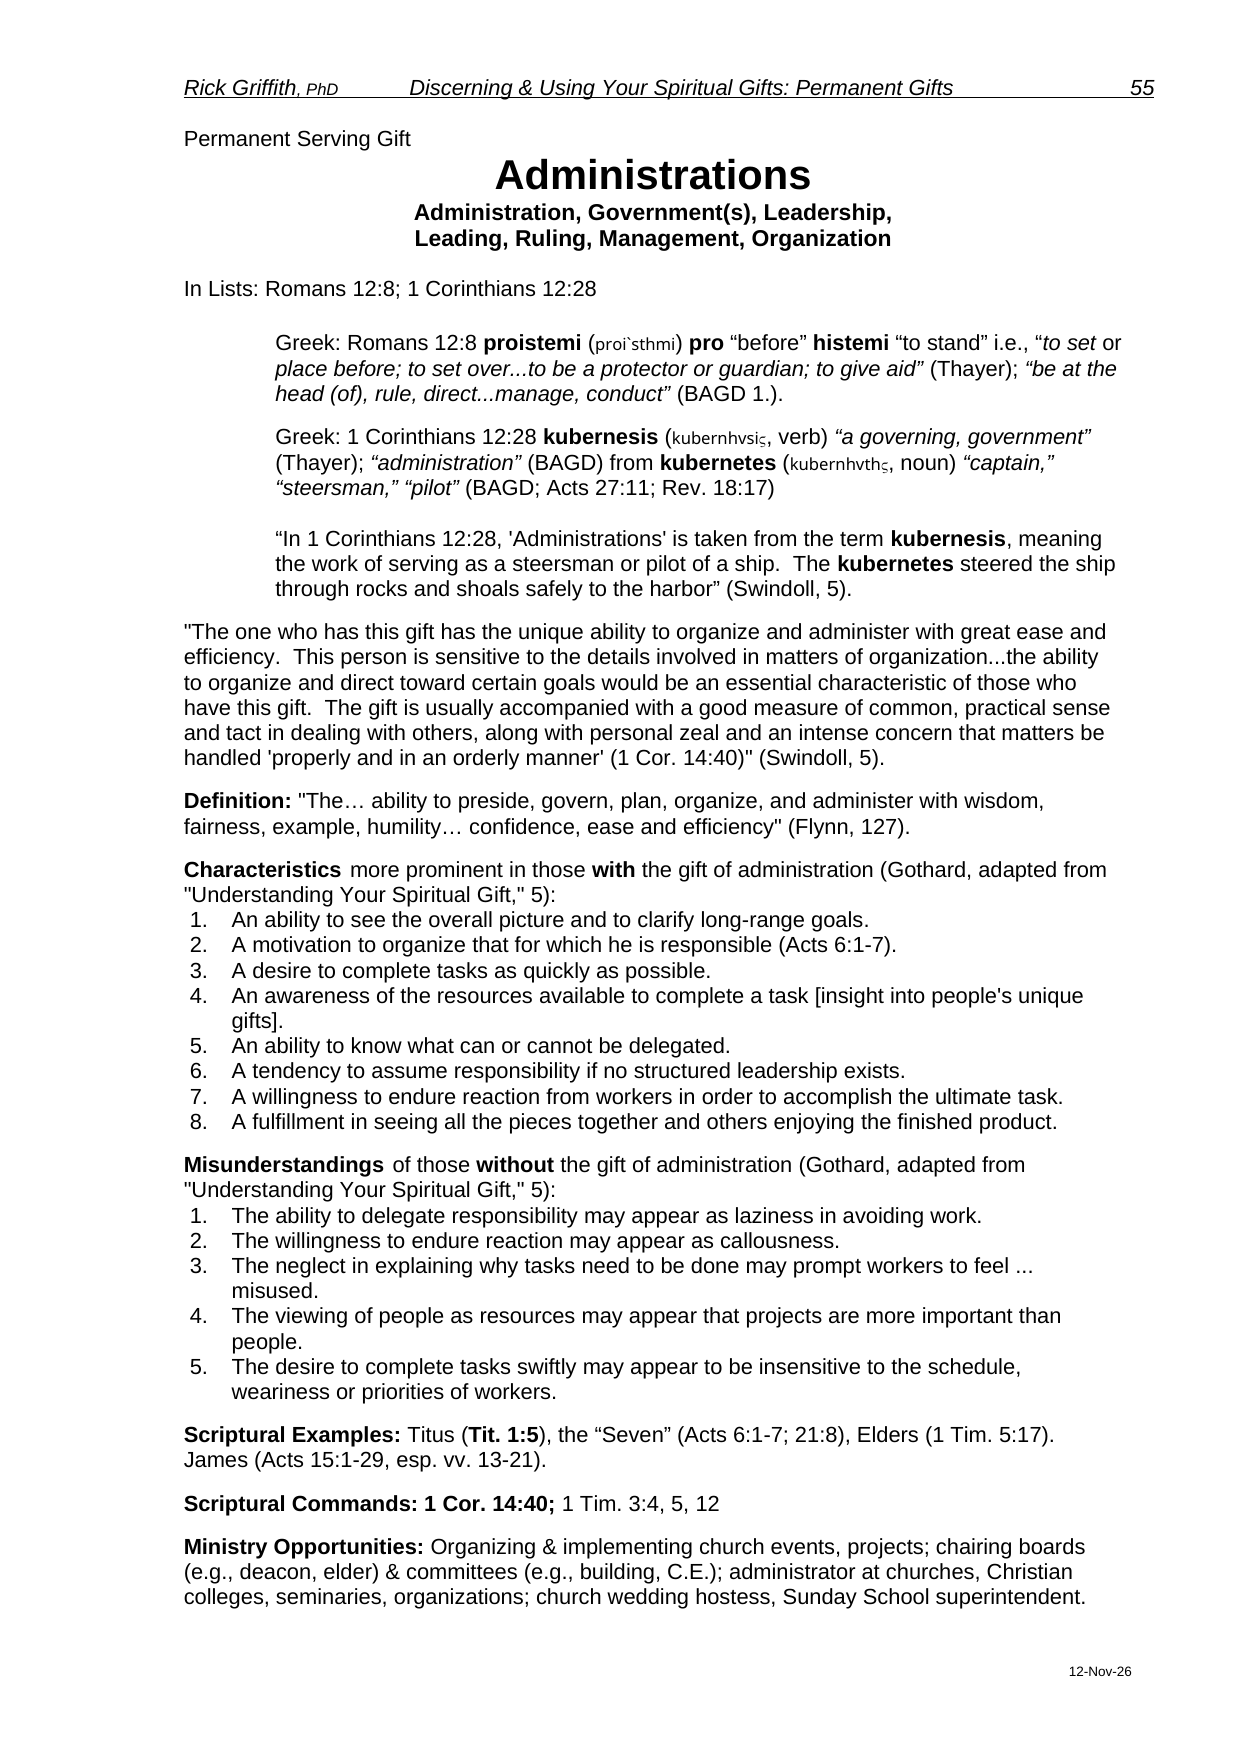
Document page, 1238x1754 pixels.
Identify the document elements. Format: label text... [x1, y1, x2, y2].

text 1. The ability to delegate responsibility may appear as laziness in avoiding work. [183, 1202, 1122, 1228]
text “In 1 Corinthians 12:28, 'Administrations' is taken from the term kubernesis, meaning the work of serving as a steersman or pilot of a ship. The kubernetes steered the ship through rocks and shoals safely to the harbor” (Swindoll, 5). [275, 525, 1122, 601]
text Definition: "The… ability to preside, govern, plan, organize, and administer with wisdom, fairness, example, humility… confidence, ease and efficiency" (Flynn, 127). [183, 788, 1122, 839]
text 3. A desire to complete tasks as quickly as possible. [183, 958, 1122, 983]
text Scriptural Commands: 1 Cor. 14:40; 1 Tim. 3:4, 5, 12 [183, 1491, 1122, 1516]
text "The one who has this gift has the unique ability to organize and administer with great ease and efficiency. This person is sensitive to the details involved in matters of organization...the ability to organize and direct toward certain goals would be an essential characteristic of those who have this gift. The gift is usually accompanied with a good measure of common, practical sense and tact in dealing with others, along with personal zeal and an intense concern that matters be handled 'properly and in an orderly manner' (1 Cor. 14:40)" (Swindoll, 5). [183, 619, 1122, 770]
text Administration, Government(s), Leadership, [183, 198, 1122, 225]
text 8. A fulfillment in seeing all the pieces together and others enjoying the finished product. [183, 1109, 1122, 1134]
text In Lists: Romans 12:8; 1 Corinthians 12:28 [183, 276, 1122, 302]
text 7. A willingness to endure reaction from workers in order to accomplish the ultimate task. [183, 1084, 1122, 1109]
text Characteristics more prominent in those with the gift of administration (Gothard, adapted from "Understanding Your Spiritual Gift," 5): [183, 857, 1122, 907]
text Permanent Serving Gift [183, 125, 1122, 151]
text Leading, Ruling, Management, Organization [183, 225, 1122, 258]
text 2. The willingness to endure reaction may appear as callousness. [183, 1228, 1122, 1253]
text Greek: Romans 12:8 proistemi (proi`sthmi) pro “before” histemi “to stand” i.e., “to set or place before; to set over...to be a protector or guardian; to give aid” (Thayer); “be at the head (of), rule, direct...manage, conduct” (BAGD 1.). [275, 330, 1122, 406]
text Administrations [183, 151, 1122, 198]
text 5. The desire to complete tasks swiftly may appear to be insensitive to the schedule, weariness or priorities of workers. [183, 1354, 1122, 1404]
text Greek: 1 Corinthians 12:28 kubernesis (kubernhvsi, verb) “a governing, government” (Thayer); “administration” (BAGD) from kubernetes (kubernhvth, noun) “captain,” “steersman,” “pilot” (BAGD; Acts 27:11; Rev. 18:17) [275, 424, 1122, 500]
text 1. An ability to see the overall picture and to clarify long-range goals. [183, 907, 1122, 932]
text 4. The viewing of people as resources may appear that projects are more important than people. [183, 1303, 1122, 1354]
text 5. An ability to know what can or cannot be delegated. [183, 1033, 1122, 1058]
text 4. An awareness of the resources available to complete a task [insight into people's unique gifts]. [183, 983, 1122, 1033]
text 3. The neglect in explaining why tasks need to be done may prompt workers to feel ... misused. [183, 1253, 1122, 1303]
text 6. A tendency to assume responsibility if no structured leadership exists. [183, 1058, 1122, 1084]
text 2. A motivation to organize that for which he is responsible (Acts 6:1-7). [183, 932, 1122, 958]
text Ministry Opportunities: Organizing & implementing church events, projects; chairing boards (e.g., deacon, elder) & committees (e.g., building, C.E.); administrator at churches, Christian colleges, seminaries, organizations; church wedding hostess, Sunday School superintendent. [183, 1534, 1122, 1609]
text Misunderstandings of those without the gift of administration (Gothard, adapted from "Understanding Your Spiritual Gift," 5): [183, 1152, 1122, 1202]
text Scriptural Examples: Titus (Tit. 1:5), the “Seven” (Acts 6:1-7; 21:8), Elders (1 Tim. 5:17). James (Acts 15:1-29, esp. vv. 13-21). [183, 1422, 1122, 1473]
